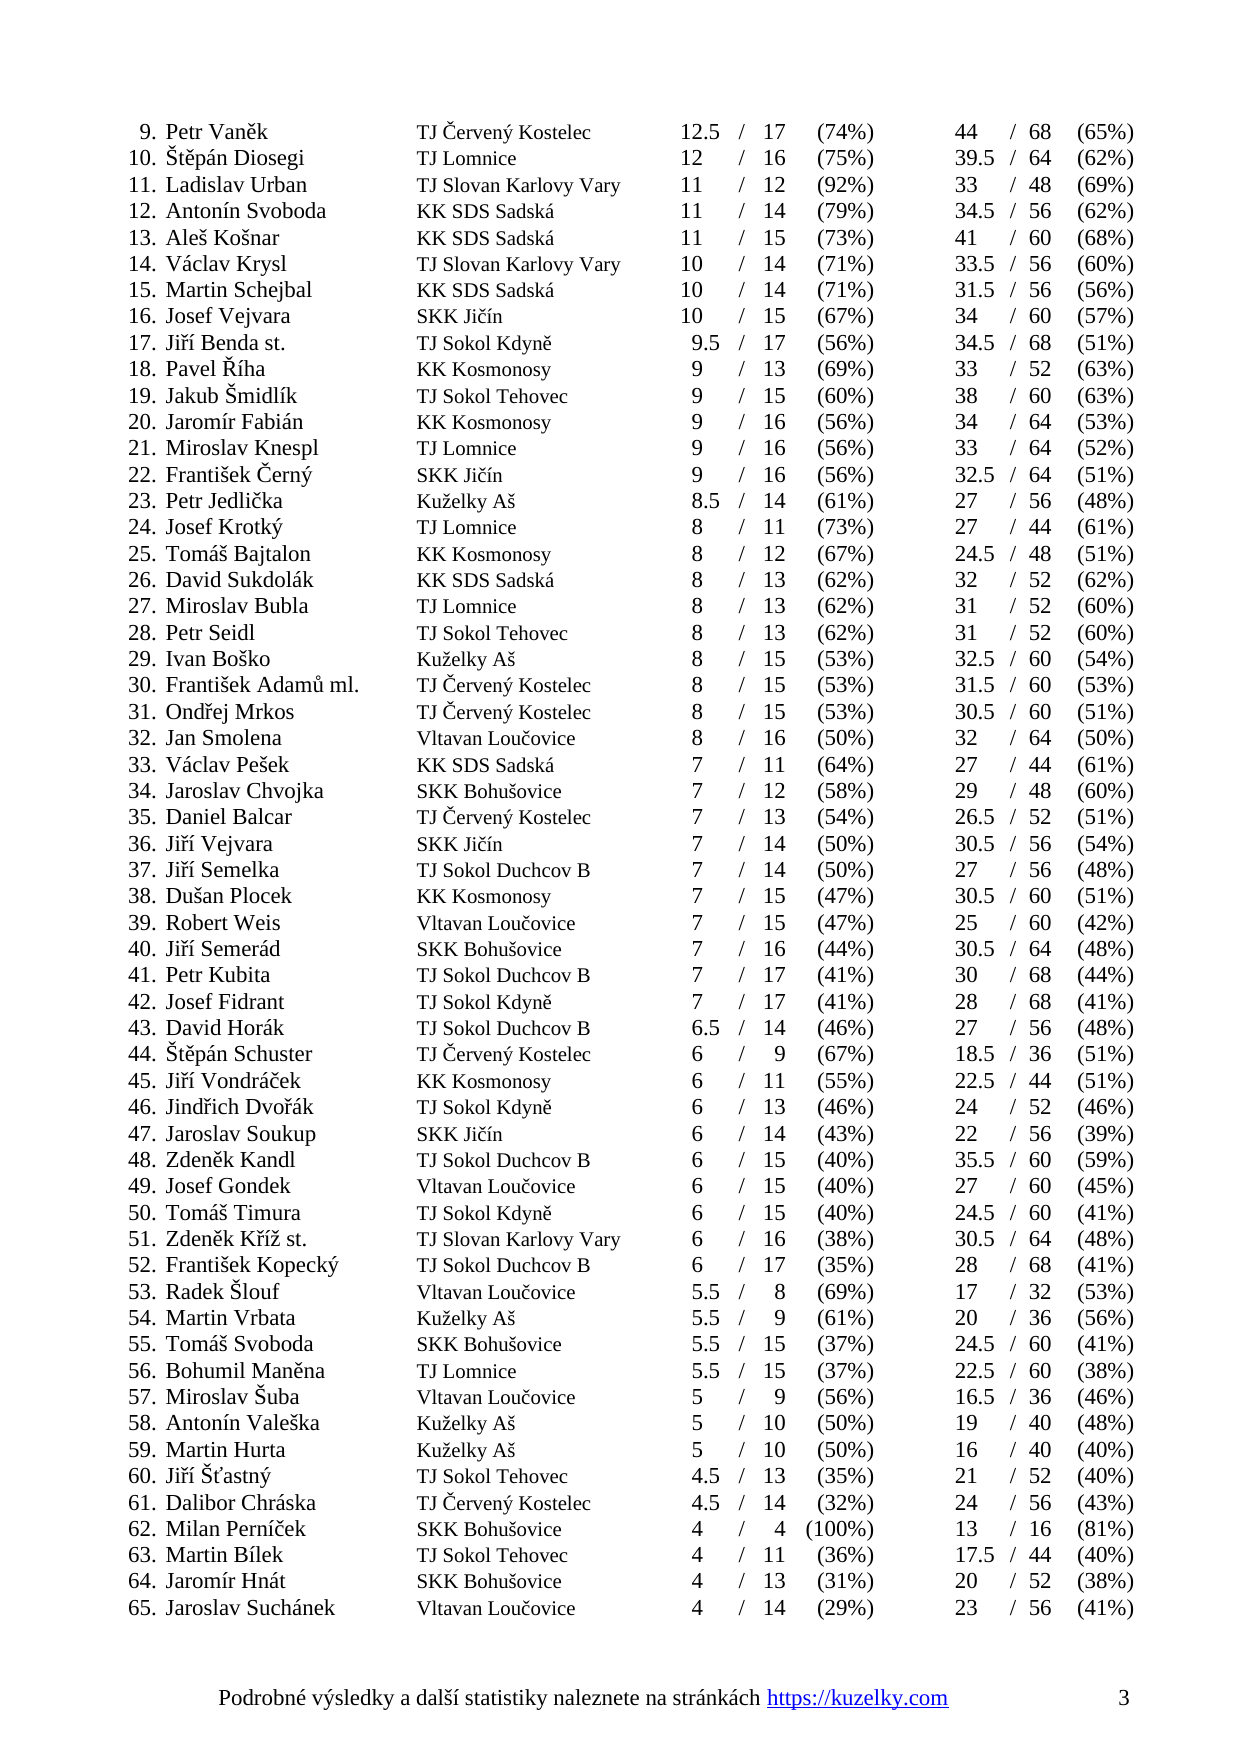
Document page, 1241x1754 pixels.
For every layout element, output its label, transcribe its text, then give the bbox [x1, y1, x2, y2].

text 21. Miroslav Knespl TJ Lomnice 9 / 16 (56%) 33 / 64 (52%) [106, 434, 1134, 461]
text 32. Jan Smolena Vltavan Loučovice 8 / 16 (50%) 32 / 64 (50%) [106, 724, 1134, 751]
text 64. Jaromír Hnát SKK Bohušovice 4 / 13 (31%) 20 / 52 (38%) [106, 1568, 1134, 1594]
text 60. Jiří Šťastný TJ Sokol Tehovec 4.5 / 13 (35%) 21 / 52 (40%) [106, 1462, 1134, 1488]
text 9. Petr Vaněk TJ Červený Kostelec 12.5 / 17 (74%) 44 / 68 (65%) [106, 118, 1134, 144]
text 31. Ondřej Mrkos TJ Červený Kostelec 8 / 15 (53%) 30.5 / 60 (51%) [106, 698, 1134, 724]
text 61. Dalibor Chráska TJ Červený Kostelec 4.5 / 14 (32%) 24 / 56 (43%) [106, 1488, 1134, 1515]
text 41. Petr Kubita TJ Sokol Duchcov B 7 / 17 (41%) 30 / 68 (44%) [106, 961, 1134, 988]
text 56. Bohumil Maněna TJ Lomnice 5.5 / 15 (37%) 22.5 / 60 (38%) [106, 1357, 1134, 1383]
text 45. Jiří Vondráček KK Kosmonosy 6 / 11 (55%) 22.5 / 44 (51%) [106, 1067, 1134, 1093]
text 23. Petr Jedlička Kuželky Aš 8.5 / 14 (61%) 27 / 56 (48%) [106, 487, 1134, 513]
text 36. Jiří Vejvara SKK Jičín 7 / 14 (50%) 30.5 / 56 (54%) [106, 830, 1134, 856]
text 48. Zdeněk Kandl TJ Sokol Duchcov B 6 / 15 (40%) 35.5 / 60 (59%) [106, 1146, 1134, 1172]
text 53. Radek Šlouf Vltavan Loučovice 5.5 / 8 (69%) 17 / 32 (53%) [106, 1278, 1134, 1304]
text 55. Tomáš Svoboda SKK Bohušovice 5.5 / 15 (37%) 24.5 / 60 (41%) [106, 1330, 1134, 1357]
text 34. Jaroslav Chvojka SKK Bohušovice 7 / 12 (58%) 29 / 48 (60%) [106, 777, 1134, 803]
text 54. Martin Vrbata Kuželky Aš 5.5 / 9 (61%) 20 / 36 (56%) [106, 1304, 1134, 1330]
text 40. Jiří Semerád SKK Bohušovice 7 / 16 (44%) 30.5 / 64 (48%) [106, 935, 1134, 961]
text 14. Václav Krysl TJ Slovan Karlovy Vary 10 / 14 (71%) 33.5 / 56 (60%) [106, 250, 1134, 276]
text 35. Daniel Balcar TJ Červený Kostelec 7 / 13 (54%) 26.5 / 52 (51%) [106, 803, 1134, 830]
text 24. Josef Krotký TJ Lomnice 8 / 11 (73%) 27 / 44 (61%) [106, 513, 1134, 540]
text 25. Tomáš Bajtalon KK Kosmonosy 8 / 12 (67%) 24.5 / 48 (51%) [106, 540, 1134, 566]
text 11. Ladislav Urban TJ Slovan Karlovy Vary 11 / 12 (92%) 33 / 48 (69%) [106, 171, 1134, 197]
text 29. Ivan Boško Kuželky Aš 8 / 15 (53%) 32.5 / 60 (54%) [106, 645, 1134, 672]
text 44. Štěpán Schuster TJ Červený Kostelec 6 / 9 (67%) 18.5 / 36 (51%) [106, 1041, 1134, 1067]
text 33. Václav Pešek KK SDS Sadská 7 / 11 (64%) 27 / 44 (61%) [106, 751, 1134, 777]
text 46. Jindřich Dvořák TJ Sokol Kdyně 6 / 13 (46%) 24 / 52 (46%) [106, 1093, 1134, 1119]
text 15. Martin Schejbal KK SDS Sadská 10 / 14 (71%) 31.5 / 56 (56%) [106, 276, 1134, 303]
text 13. Aleš Košnar KK SDS Sadská 11 / 15 (73%) 41 / 60 (68%) [106, 223, 1134, 250]
text 22. František Černý SKK Jičín 9 / 16 (56%) 32.5 / 64 (51%) [106, 461, 1134, 487]
text 59. Martin Hurta Kuželky Aš 5 / 10 (50%) 16 / 40 (40%) [106, 1436, 1134, 1462]
text 62. Milan Perníček SKK Bohušovice 4 / 4 (100%) 13 / 16 (81%) [106, 1515, 1134, 1541]
text 30. František Adamů ml. TJ Červený Kostelec 8 / 15 (53%) 31.5 / 60 (53%) [106, 672, 1134, 698]
text 16. Josef Vejvara SKK Jičín 10 / 15 (67%) 34 / 60 (57%) [106, 303, 1134, 329]
text 19. Jakub Šmidlík TJ Sokol Tehovec 9 / 15 (60%) 38 / 60 (63%) [106, 382, 1134, 408]
text 17. Jiří Benda st. TJ Sokol Kdyně 9.5 / 17 (56%) 34.5 / 68 (51%) [106, 329, 1134, 355]
text 43. David Horák TJ Sokol Duchcov B 6.5 / 14 (46%) 27 / 56 (48%) [106, 1014, 1134, 1041]
text 47. Jaroslav Soukup SKK Jičín 6 / 14 (43%) 22 / 56 (39%) [106, 1119, 1134, 1146]
text 50. Tomáš Timura TJ Sokol Kdyně 6 / 15 (40%) 24.5 / 60 (41%) [106, 1199, 1134, 1225]
text 26. David Sukdolák KK SDS Sadská 8 / 13 (62%) 32 / 52 (62%) [106, 566, 1134, 592]
text 28. Petr Seidl TJ Sokol Tehovec 8 / 13 (62%) 31 / 52 (60%) [106, 619, 1134, 645]
text 52. František Kopecký TJ Sokol Duchcov B 6 / 17 (35%) 28 / 68 (41%) [106, 1251, 1134, 1278]
text 38. Dušan Plocek KK Kosmonosy 7 / 15 (47%) 30.5 / 60 (51%) [106, 882, 1134, 909]
text 37. Jiří Semelka TJ Sokol Duchcov B 7 / 14 (50%) 27 / 56 (48%) [106, 856, 1134, 882]
text 39. Robert Weis Vltavan Loučovice 7 / 15 (47%) 25 / 60 (42%) [106, 909, 1134, 935]
text 10. Štěpán Diosegi TJ Lomnice 12 / 16 (75%) 39.5 / 64 (62%) [106, 144, 1134, 171]
text 18. Pavel Říha KK Kosmonosy 9 / 13 (69%) 33 / 52 (63%) [106, 355, 1134, 382]
text 58. Antonín Valeška Kuželky Aš 5 / 10 (50%) 19 / 40 (48%) [106, 1409, 1134, 1436]
text 57. Miroslav Šuba Vltavan Loučovice 5 / 9 (56%) 16.5 / 36 (46%) [106, 1383, 1134, 1409]
text 27. Miroslav Bubla TJ Lomnice 8 / 13 (62%) 31 / 52 (60%) [106, 592, 1134, 619]
text 65. Jaroslav Suchánek Vltavan Loučovice 4 / 14 (29%) 23 / 56 (41%) [106, 1594, 1134, 1620]
text 63. Martin Bílek TJ Sokol Tehovec 4 / 11 (36%) 17.5 / 44 (40%) [106, 1541, 1134, 1568]
text 12. Antonín Svoboda KK SDS Sadská 11 / 14 (79%) 34.5 / 56 (62%) [106, 197, 1134, 223]
text 42. Josef Fidrant TJ Sokol Kdyně 7 / 17 (41%) 28 / 68 (41%) [106, 988, 1134, 1014]
text 49. Josef Gondek Vltavan Loučovice 6 / 15 (40%) 27 / 60 (45%) [106, 1172, 1134, 1199]
text 51. Zdeněk Kříž st. TJ Slovan Karlovy Vary 6 / 16 (38%) 30.5 / 64 (48%) [106, 1225, 1134, 1251]
text 20. Jaromír Fabián KK Kosmonosy 9 / 16 (56%) 34 / 64 (53%) [106, 408, 1134, 434]
